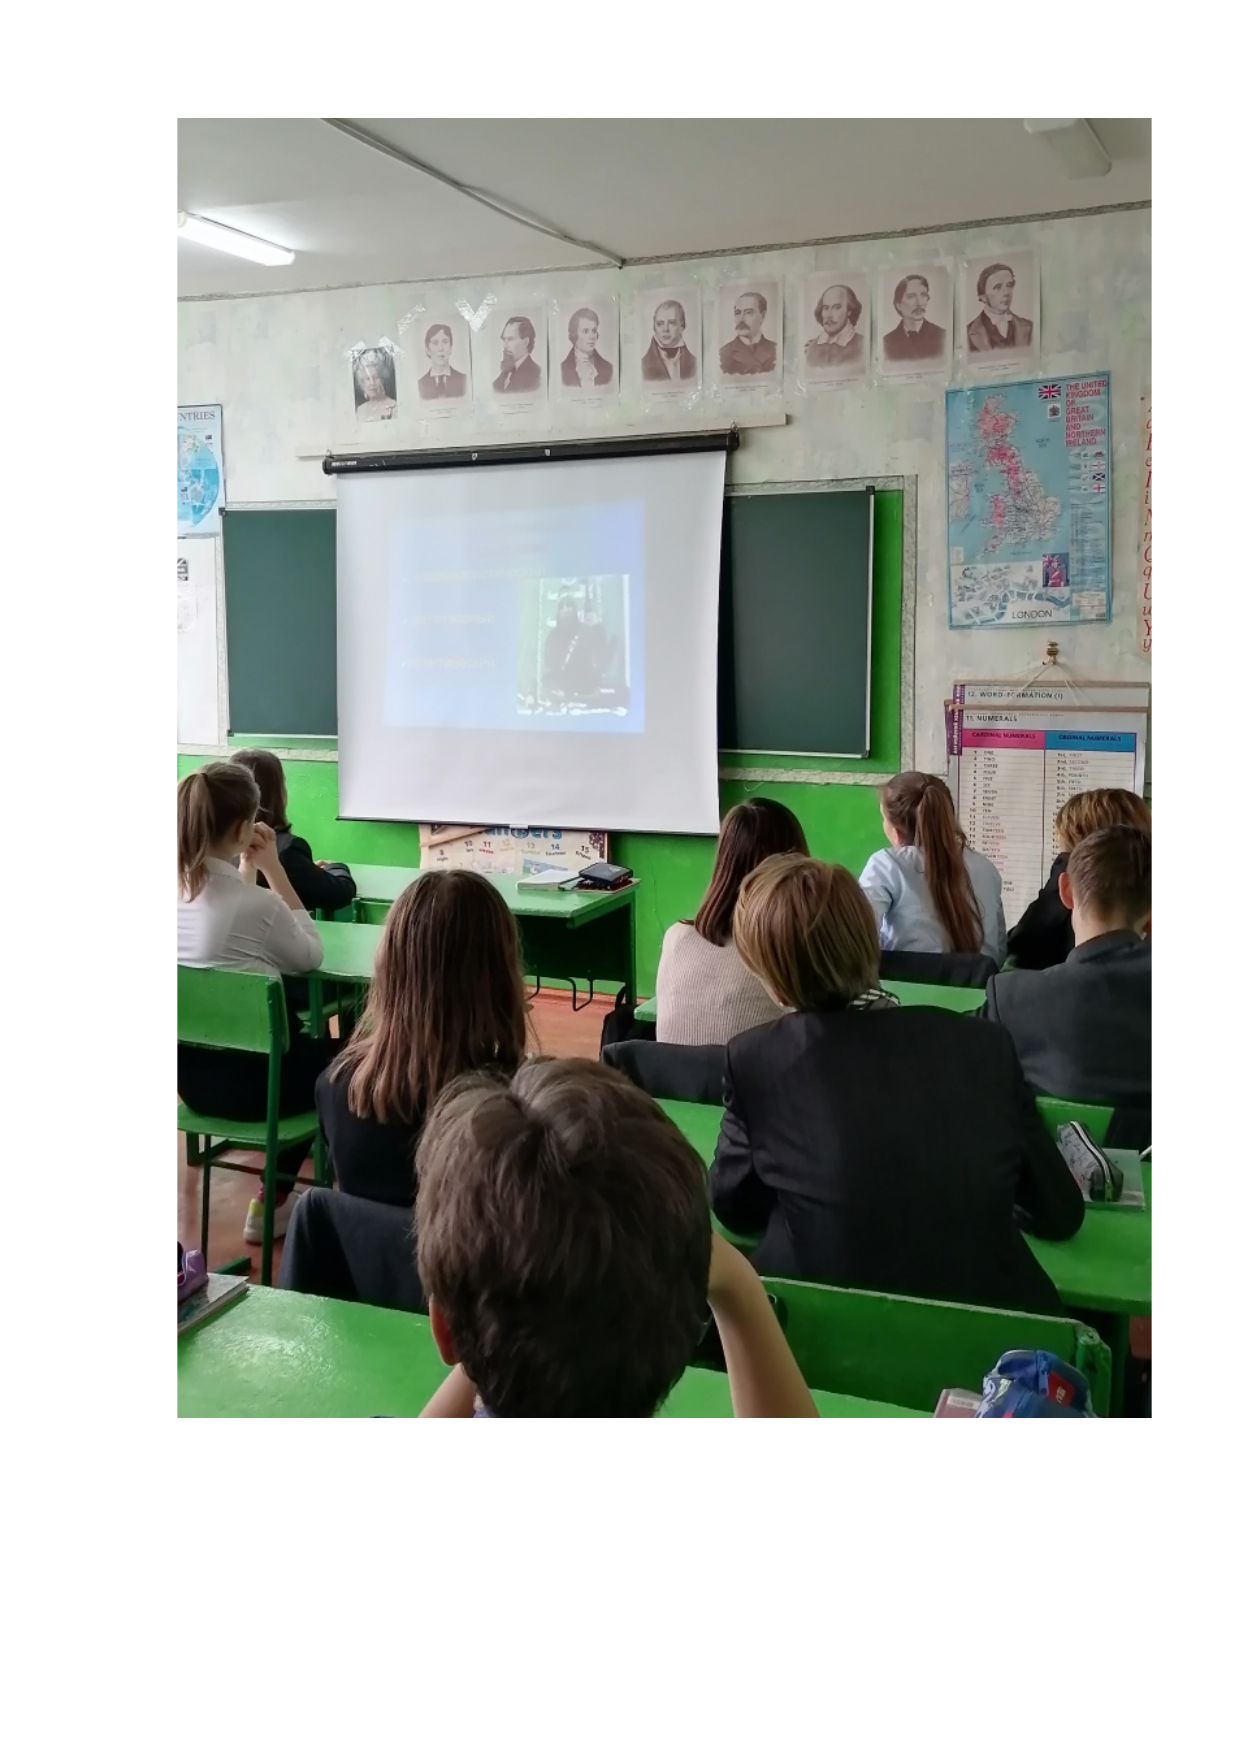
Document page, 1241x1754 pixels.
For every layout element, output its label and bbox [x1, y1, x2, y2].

picture [177, 118, 1152, 1418]
